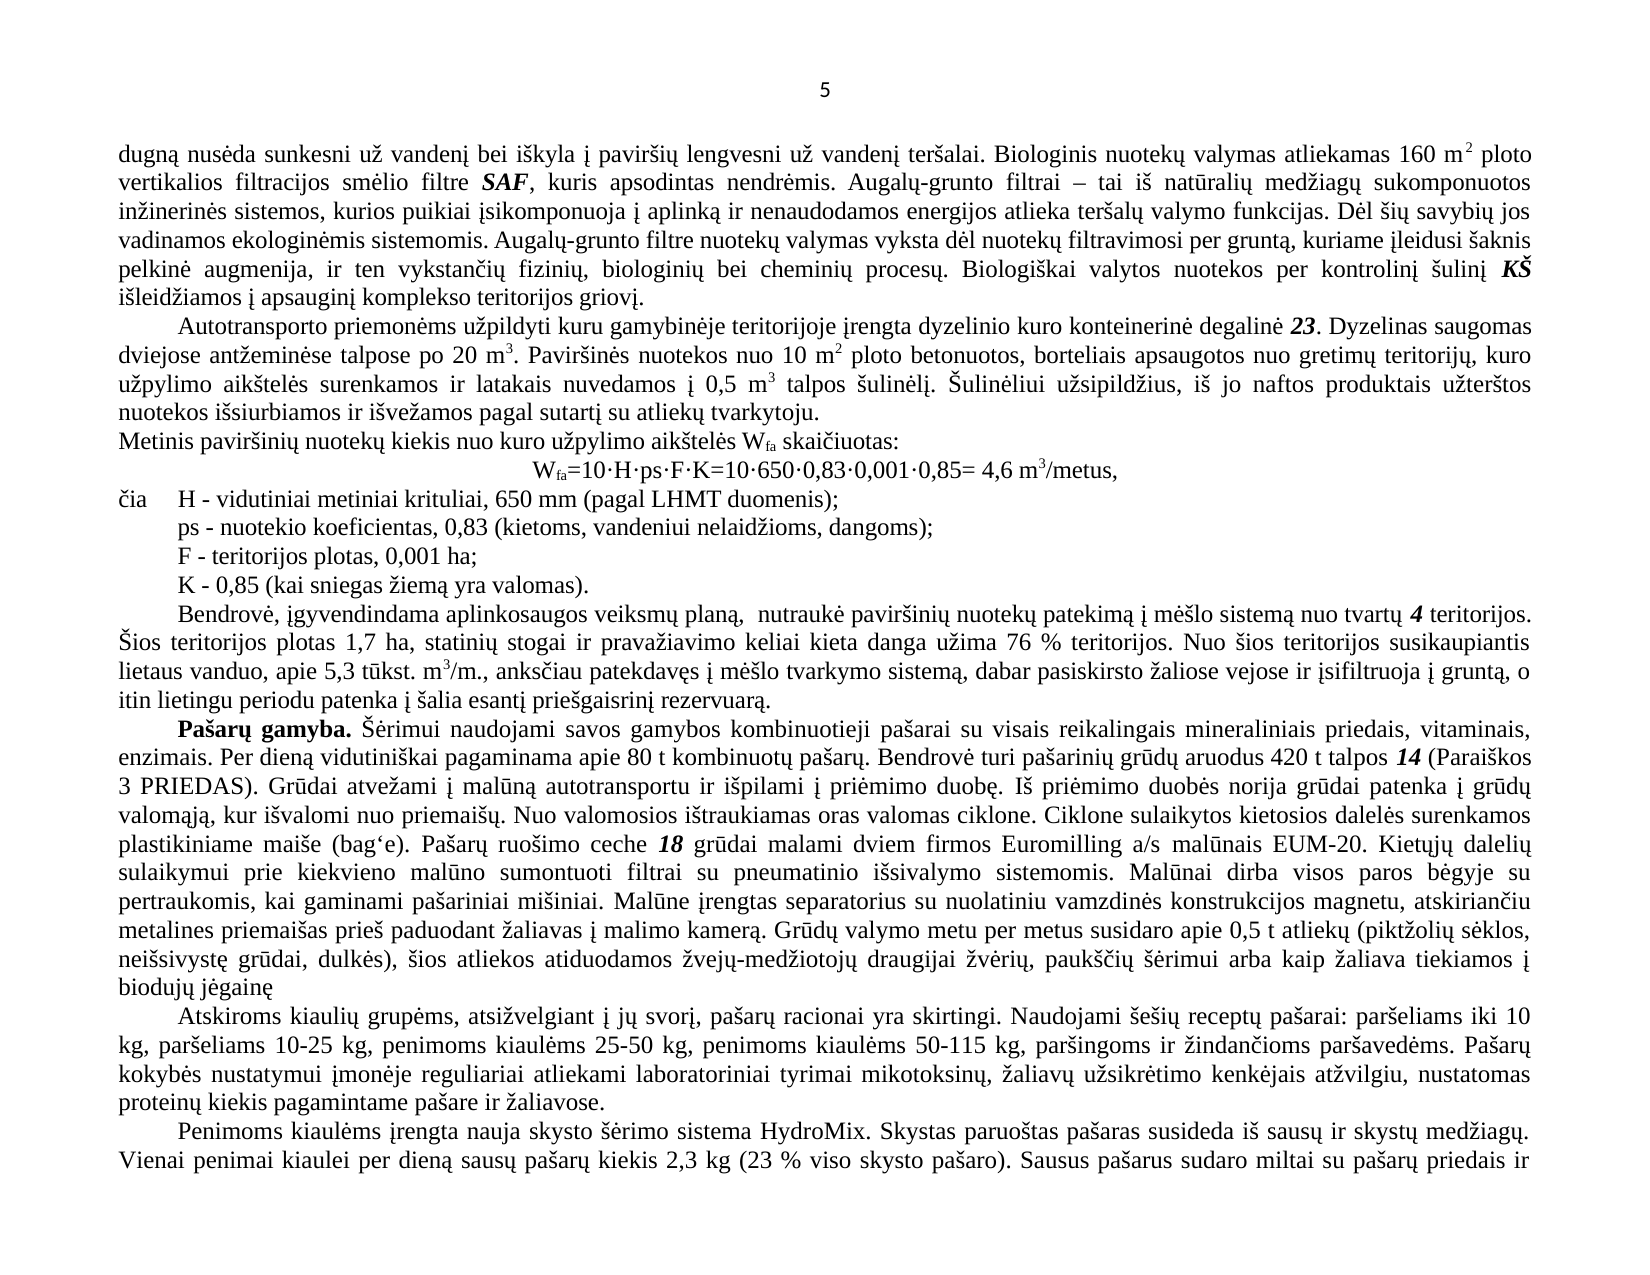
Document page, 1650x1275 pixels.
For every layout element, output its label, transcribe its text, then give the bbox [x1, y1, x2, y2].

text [118, 1116, 1532, 1174]
text Autotransporto priemonėms užpildyti kuru gamybinėje teritorijoje įrengta dyzelinio kuro konteinerinė degalinė 23. Dyzelinas saugomas dviejose antžeminėse talpose po 20 m3. Paviršinės nuotekos nuo 10 m2 ploto betonuotos, borteliais apsaugotos nuo gretimų teritorijų, kuro užpylimo aikštelės surenkamos ir latakais nuvedamos į 0,5 m3 talpos šulinėlį. Šulinėliui užsipildžius, iš jo naftos produktais užterštos nuotekos išsiurbiamos ir išvežamos pagal sutartį su atliekų tvarkytoju. [118, 311, 1532, 426]
text Metinis paviršinių nuotekų kiekis nuo kuro užpylimo aikštelės Wfa skaičiuotas: [118, 426, 1532, 455]
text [118, 139, 1532, 311]
text ps - nuotekio koeficientas, 0,83 (kietoms, vandeniui nelaidžioms, dangoms); [118, 512, 1532, 541]
text Bendrovė, įgyvendindama aplinkosaugos veiksmų planą, nutraukė paviršinių nuotekų patekimą į mėšlo sistemą nuo tvartų 4 teritorijos. Šios teritorijos plotas 1,7 ha, statinių stogai ir pravažiavimo keliai kieta danga užima 76 % teritorijos. Nuo šios teritorijos susikaupiantis lietaus vanduo, apie 5,3 tūkst. m3/m., anksčiau patekdavęs į mėšlo tvarkymo sistemą, dabar pasiskirsto žaliose vejose ir įsifiltruoja į gruntą, o itin lietingu periodu patenka į šalia esantį priešgaisrinį rezervuarą. [118, 599, 1532, 714]
text čia H - vidutiniai metiniai krituliai, 650 mm (pagal LHMT duomenis); [118, 484, 1532, 512]
text F - teritorijos plotas, 0,001 ha; [118, 541, 1532, 570]
text Atskiroms kiaulių grupėms, atsižvelgiant į jų svorį, pašarų racionai yra skirtingi. Naudojami šešių receptų pašarai: paršeliams iki 10 kg, paršeliams 10-25 kg, penimoms kiaulėms 25-50 kg, penimoms kiaulėms 50-115 kg, paršingoms ir žindančioms paršavedėms. Pašarų kokybės nustatymui įmonėje reguliariai atliekami laboratoriniai tyrimai mikotoksinų, žaliavų užsikrėtimo kenkėjais atžvilgiu, nustatomas proteinų kiekis pagamintame pašare ir žaliavose. [118, 1001, 1532, 1116]
text K - 0,85 (kai sniegas žiemą yra valomas). [118, 570, 1532, 599]
text Wfa=10·H·ps·F·K=10·650·0,83·0,001·0,85= 4,6 m3/metus, [118, 455, 1532, 484]
text Pašarų gamyba. Šėrimui naudojami savos gamybos kombinuotieji pašarai su visais reikalingais mineraliniais priedais, vitaminais, enzimais. Per dieną vidutiniškai pagaminama apie 80 t kombinuotų pašarų. Bendrovė turi pašarinių grūdų aruodus 420 t talpos 14 (Paraiškos 3 PRIEDAS). Grūdai atvežami į malūną autotransportu ir išpilami į priėmimo duobę. Iš priėmimo duobės norija grūdai patenka į grūdų valomąją, kur išvalomi nuo priemaišų. Nuo valomosios ištraukiamas oras valomas ciklone. Ciklone sulaikytos kietosios dalelės surenkamos plastikiniame maiše (bag‘e). Pašarų ruošimo ceche 18 grūdai malami dviem firmos Euromilling a/s malūnais EUM-20. Kietųjų dalelių sulaikymui prie kiekvieno malūno sumontuoti filtrai su pneumatinio išsivalymo sistemomis. Malūnai dirba visos paros bėgyje su pertraukomis, kai gaminami pašariniai mišiniai. Malūne įrengtas separatorius su nuolatiniu vamzdinės konstrukcijos magnetu, atskiriančiu metalines priemaišas prieš paduodant žaliavas į malimo kamerą. Grūdų valymo metu per metus susidaro apie 0,5 t atliekų (piktžolių sėklos, neišsivystę grūdai, dulkės), šios atliekos atiduodamos žvejų-medžiotojų draugijai žvėrių, paukščių šėrimui arba kaip žaliava tiekiamos į biodujų jėgainę [118, 714, 1532, 1001]
